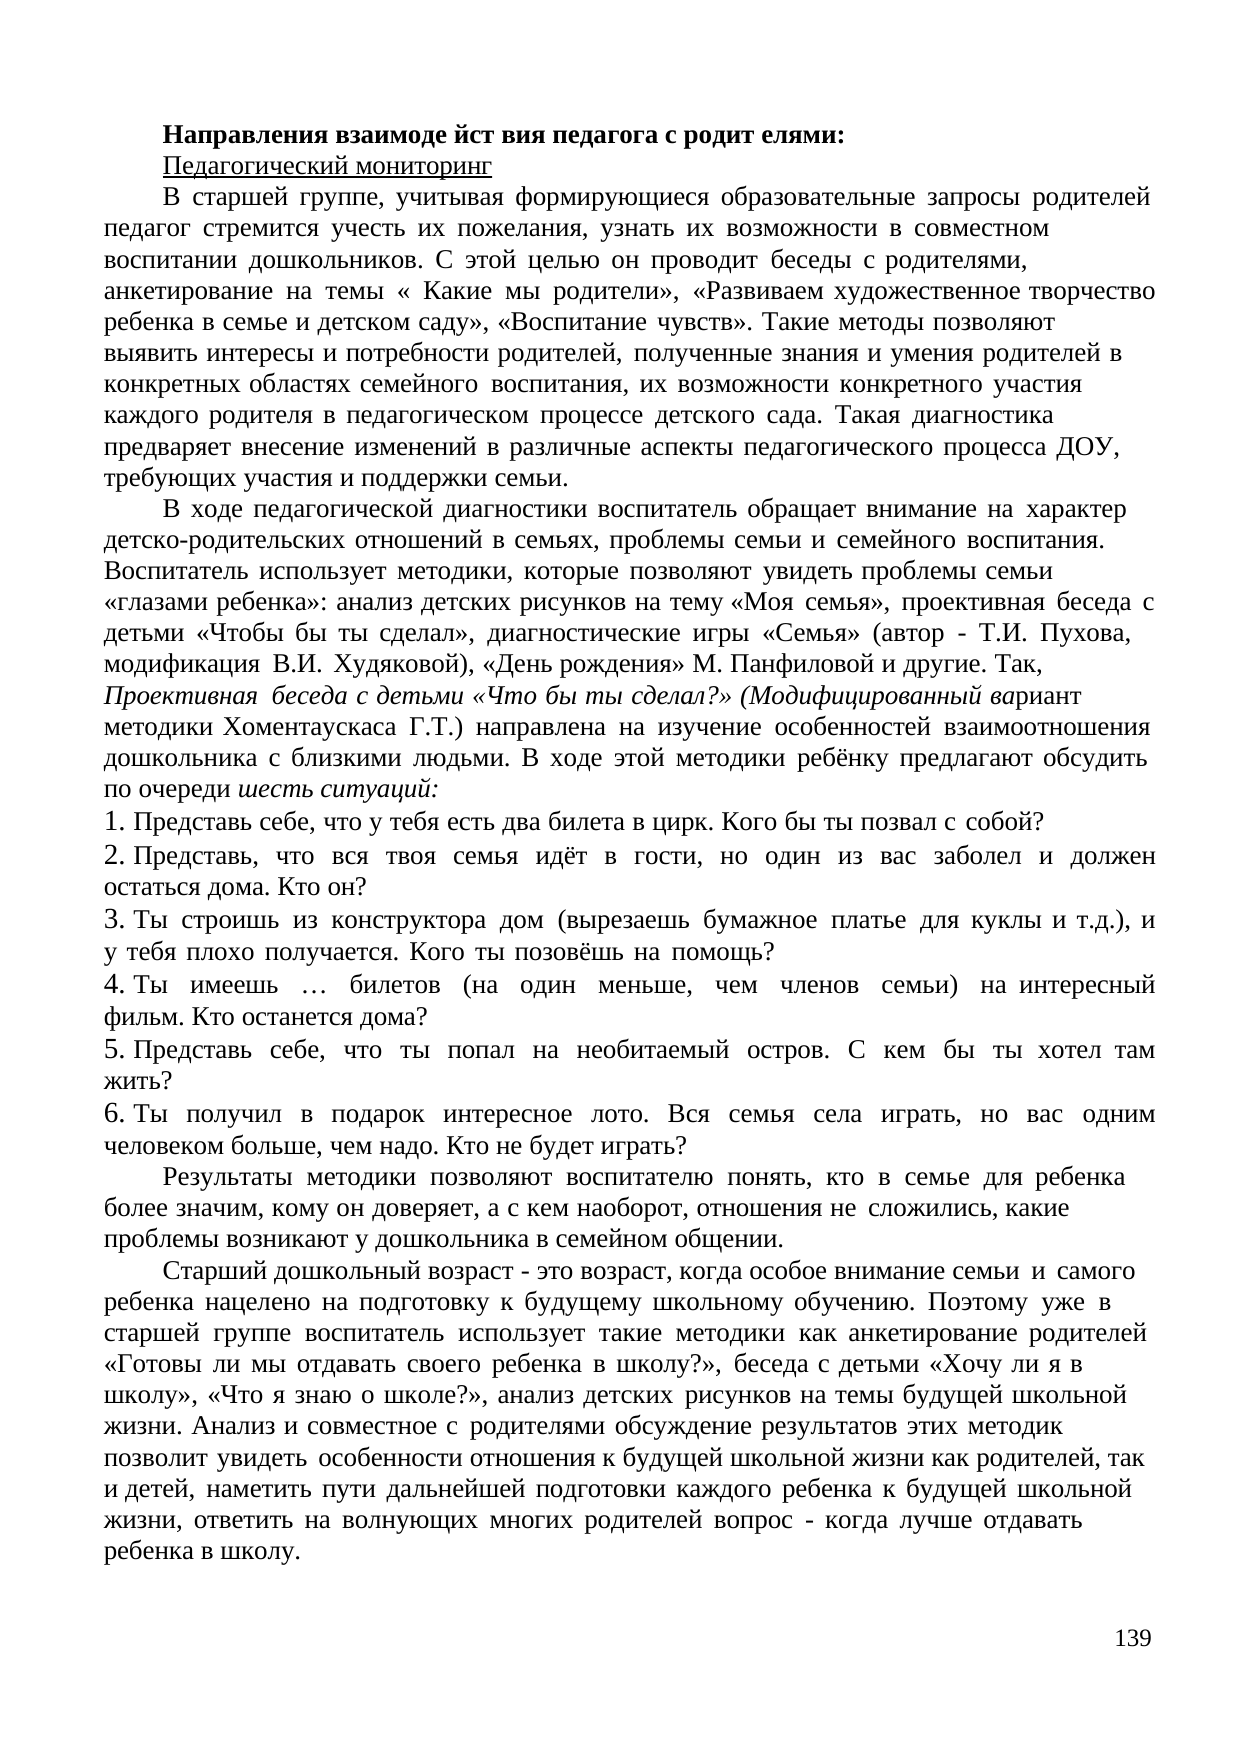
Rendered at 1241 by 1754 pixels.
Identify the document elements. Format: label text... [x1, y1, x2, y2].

text В старшей группе, учитывая формирующиеся образовательные запросы родителей педагог стремится учесть их пожелания, узнать их возможности в совместном воспитании дошкольников. С этой целью он проводит беседы с родителями, анкетирование на темы « Какие мы родители», «Развиваем художественное творчество ребенка в семье и детском саду», «Воспитание чувств». Такие методы позволяют выявить интересы и потребности родителей, полученные знания и умения родителей в конкретных областях семейного воспитания, их возможности конкретного участия каждого родителя в педагогическом процессе детского сада. Такая диагностика предваряет внесение изменений в различные аспекты педагогического процесса ДОУ, требующих участия и поддержки семьи. [103, 180, 1156, 492]
text Старший дошкольный возраст - это возраст, когда особое внимание семьи и самого ребенка нацелено на подготовку к будущему школьному обучению. Поэтому уже в старшей группе воспитатель использует такие методики как анкетирование родителей «Готовы ли мы отдавать своего ребенка в школу?», беседа с детьми «Хочу ли я в школу», «Что я знаю о школе?», анализ детских рисунков на темы будущей школьной жизни. Анализ и совместное с родителями обсуждение результатов этих методик позволит увидеть особенности отношения к будущей школьной жизни как родителей, так и детей, наметить пути дальнейшей подготовки каждого ребенка к будущей школьной жизни, ответить на волнующих многих родителей вопрос - когда лучше отдавать ребенка в школу. [103, 1254, 1156, 1565]
list Ты получил в подарок интересное лото. Вся семья села играть, но вас одним человеком больше, чем надо. Кто не будет играть? [103, 1096, 1156, 1160]
text Педагогический мониторинг [103, 149, 1156, 180]
list Представь, что вся твоя семья идёт в гости, но один из вас заболел и должен остаться дома. Кто он? [103, 837, 1156, 902]
list Ты строишь из конструктора дом (вырезаешь бумажное платье для куклы и т.д.), и у тебя плохо получается. Кого ты позовёшь на помощь? [103, 902, 1156, 966]
text Направления взаимоде йст вия педагога с родит елями: [103, 118, 1156, 149]
text В ходе педагогической диагностики воспитатель обращает внимание на характер детско-родительских отношений в семьях, проблемы семьи и семейного воспитания. Воспитатель использует методики, которые позволяют увидеть проблемы семьи «глазами ребенка»: анализ детских рисунков на тему «Моя семья», проективная беседа с детьми «Чтобы бы ты сделал», диагностические игры «Семья» (автор - Т.И. Пухова, модификация В.И. Худяковой), «День рождения» М. Панфиловой и другие. Так, Проективная беседа с детьми «Что бы ты сделал?» (Модифицированный вариант методики Хоментаускаса Г.Т.) направлена на изучение особенностей взаимоотношения дошкольника с близкими людьми. В ходе этой методики ребёнку предлагают обсудить по очереди шесть ситуаций: [103, 492, 1156, 803]
list Представь себе, что у тебя есть два билета в цирк. Кого бы ты позвал с собой? [103, 803, 1156, 837]
list Представь себе, что ты попал на необитаемый остров. С кем бы ты хотел там жить? [103, 1031, 1156, 1096]
list Ты имеешь … билетов (на один меньше, чем членов семьи) на интересный фильм. Кто останется дома? [103, 966, 1156, 1031]
text Результаты методики позволяют воспитателю понять, кто в семье для ребенка более значим, кому он доверяет, а с кем наоборот, отношения не сложились, какие проблемы возникают у дошкольника в семейном общении. [103, 1160, 1156, 1254]
